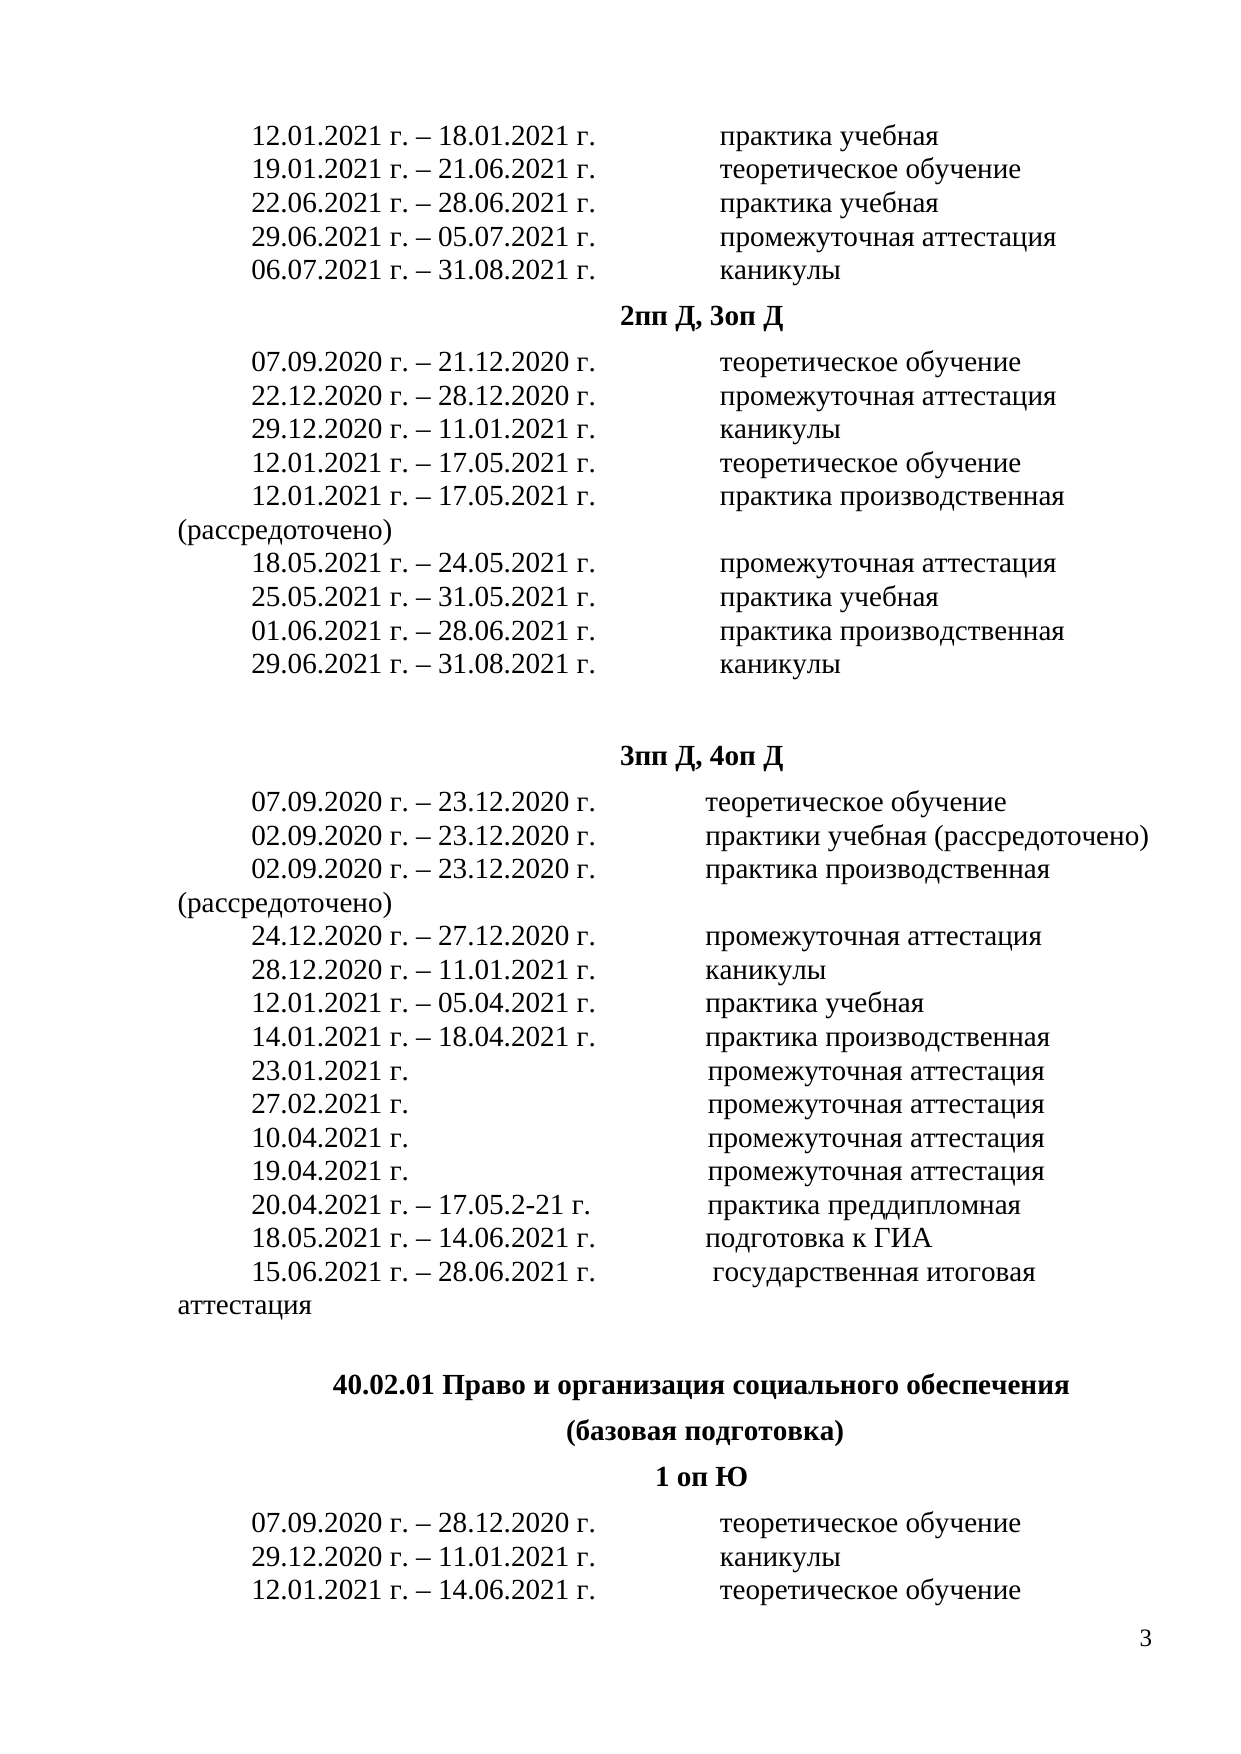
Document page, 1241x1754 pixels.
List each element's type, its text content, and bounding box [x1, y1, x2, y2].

text 40.02.01 Право и организация социального обеспечения [177, 1367, 1152, 1401]
text 29.06.2021 г. – 05.07.2021 г. промежуточная аттестация [177, 219, 1152, 252]
text 22.06.2021 г. – 28.06.2021 г. практика учебная [177, 185, 1152, 219]
text 18.05.2021 г. – 14.06.2021 г. подготовка к ГИА [177, 1220, 1152, 1254]
text 12.01.2021 г. – 05.04.2021 г. практика учебная [177, 986, 1152, 1019]
text 10.04.2021 г. промежуточная аттестация [177, 1120, 1152, 1153]
text 02.09.2020 г. – 23.12.2020 г. практика производственная (рассредоточено) [177, 851, 1152, 918]
text 29.12.2020 г. – 11.01.2021 г. каникулы [177, 411, 1152, 445]
text 24.12.2020 г. – 27.12.2020 г. промежуточная аттестация [177, 918, 1152, 952]
text 23.01.2021 г. промежуточная аттестация [177, 1053, 1152, 1086]
text 20.04.2021 г. – 17.05.2-21 г. практика преддипломная [177, 1187, 1152, 1220]
text 02.09.2020 г. – 23.12.2020 г. практики учебная (рассредоточено) [177, 818, 1152, 851]
text 19.04.2021 г. промежуточная аттестация [177, 1153, 1152, 1187]
text 19.01.2021 г. – 21.06.2021 г. теоретическое обучение [177, 152, 1152, 185]
text 2пп Д, 3оп Д [177, 298, 1152, 332]
text 25.05.2021 г. – 31.05.2021 г. практика учебная [177, 579, 1152, 613]
text 12.01.2021 г. – 17.05.2021 г. теоретическое обучение [177, 445, 1152, 478]
text 14.01.2021 г. – 18.04.2021 г. практика производственная [177, 1019, 1152, 1053]
text 07.09.2020 г. – 21.12.2020 г. теоретическое обучение [177, 344, 1152, 378]
text 29.06.2021 г. – 31.08.2021 г. каникулы [177, 646, 1152, 680]
text 07.09.2020 г. – 23.12.2020 г. теоретическое обучение [177, 784, 1152, 818]
text 12.01.2021 г. – 18.01.2021 г. практика учебная [177, 118, 1152, 152]
text 1 оп Ю [177, 1459, 1152, 1493]
text 29.12.2020 г. – 11.01.2021 г. каникулы [177, 1539, 1152, 1572]
text 3пп Д, 4оп Д [177, 738, 1152, 772]
text 01.06.2021 г. – 28.06.2021 г. практика производственная [177, 613, 1152, 646]
text 18.05.2021 г. – 24.05.2021 г. промежуточная аттестация [177, 546, 1152, 579]
text 28.12.2020 г. – 11.01.2021 г. каникулы [177, 952, 1152, 986]
text 15.06.2021 г. – 28.06.2021 г. государственная итоговая аттестация [177, 1254, 1152, 1321]
text 12.01.2021 г. – 14.06.2021 г. теоретическое обучение [177, 1572, 1152, 1606]
text 27.02.2021 г. промежуточная аттестация [177, 1086, 1152, 1120]
text (базовая подготовка) [177, 1413, 1152, 1447]
text 07.09.2020 г. – 28.12.2020 г. теоретическое обучение [177, 1505, 1152, 1539]
text 12.01.2021 г. – 17.05.2021 г. практика производственная (рассредоточено) [177, 478, 1152, 546]
text 06.07.2021 г. – 31.08.2021 г. каникулы [177, 252, 1152, 286]
text 22.12.2020 г. – 28.12.2020 г. промежуточная аттестация [177, 378, 1152, 411]
